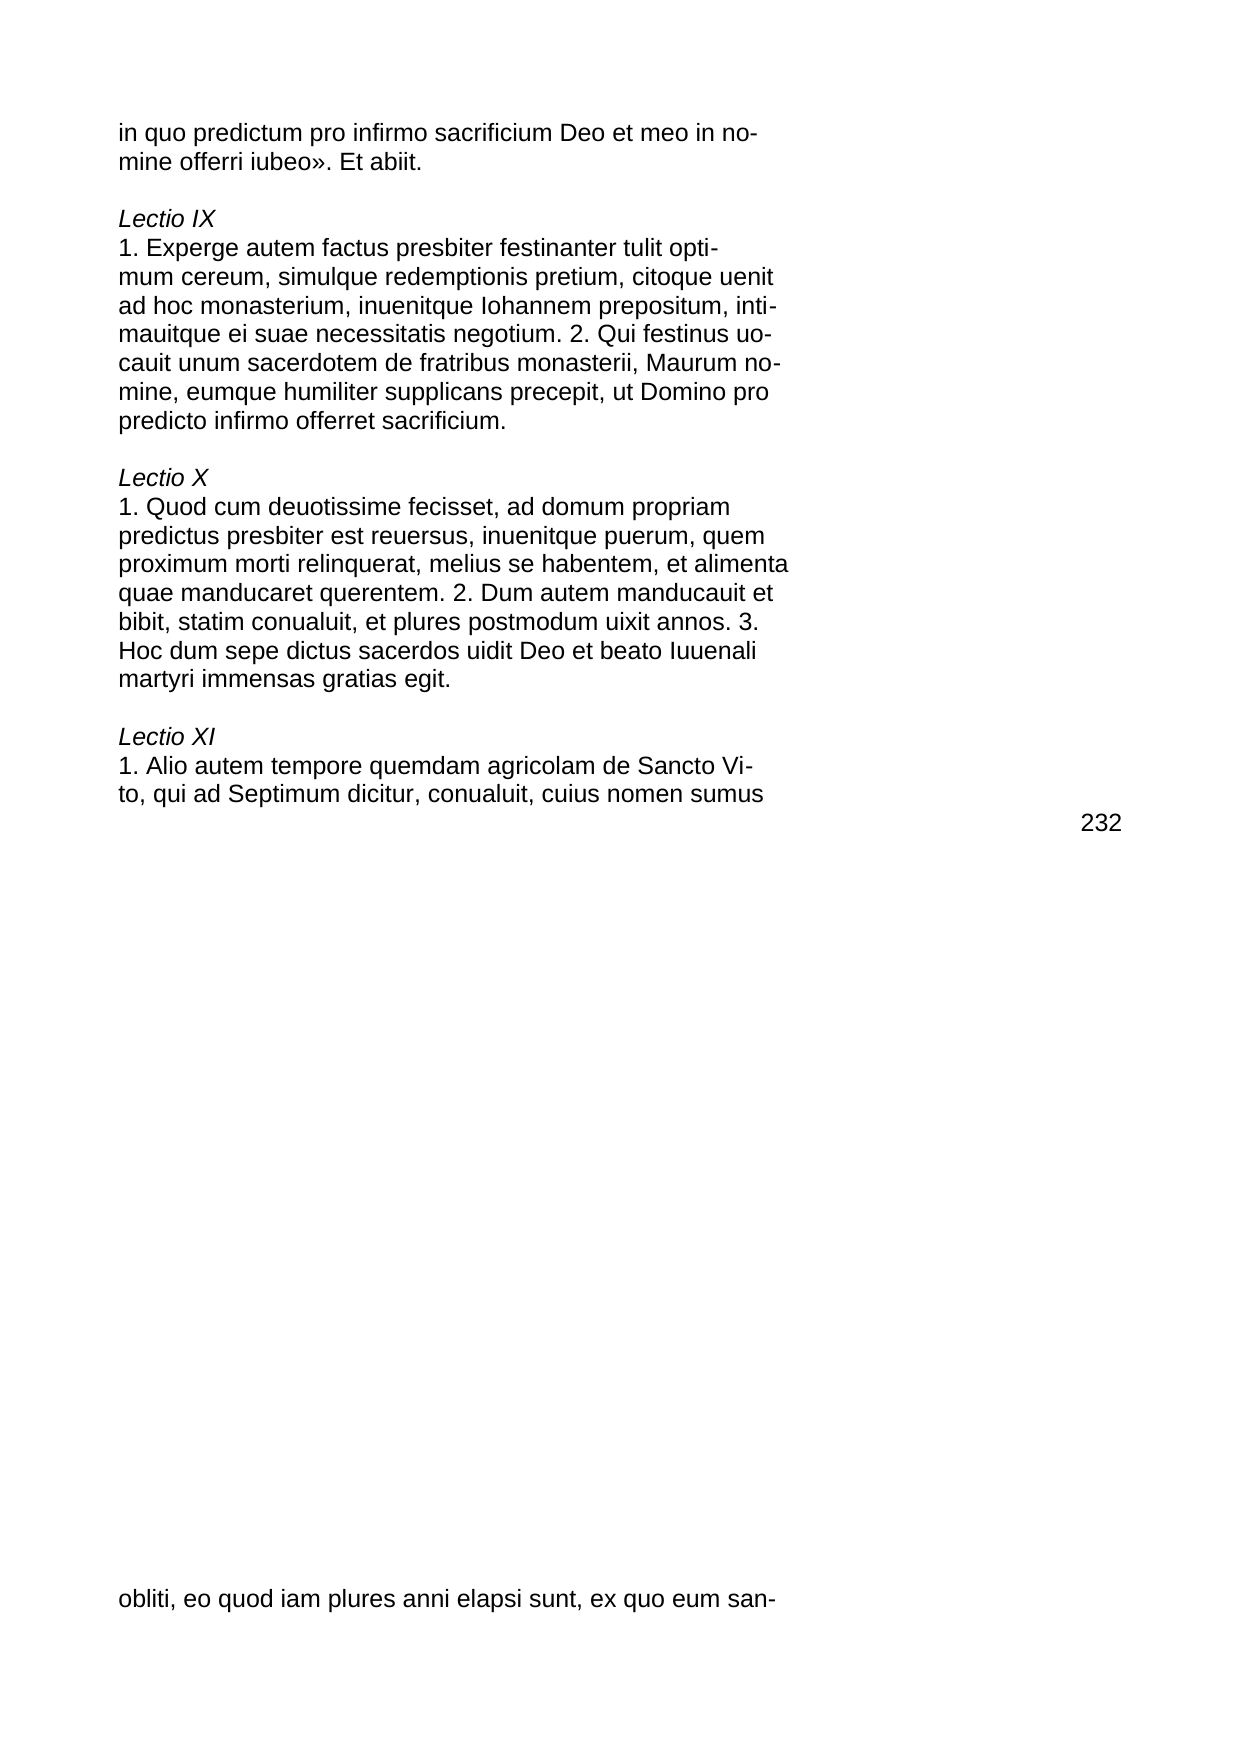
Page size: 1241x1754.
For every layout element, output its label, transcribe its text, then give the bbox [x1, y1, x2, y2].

text Lectio XI [118, 722, 1122, 751]
text Hoc dum sepe dictus sacerdos uidit Deo et beato Iuuenali [118, 636, 1122, 664]
text in quo predictum pro infirmo sacrificium Deo et meo in no- [118, 118, 1122, 147]
text quae manducaret querentem. 2. Dum autem manducauit et [118, 578, 1122, 607]
text proximum morti relinquerat, melius se habentem, et alimenta [118, 549, 1122, 578]
text Lectio X [118, 463, 1122, 492]
text to, qui ad Septimum dicitur, conualuit, cuius nomen sumus [118, 779, 1122, 808]
text 1. Experge autem factus presbiter festinanter tulit opti- [118, 233, 1122, 262]
text bibit, statim conualuit, et plures postmodum uixit annos. 3. [118, 607, 1122, 636]
text predicto infirmo offerret sacrificium. [118, 406, 1122, 434]
text martyri immensas gratias egit. [118, 664, 1122, 693]
text mine offerri iubeo». Et abiit. [118, 147, 1122, 176]
text ad hoc monasterium, inuenitque Iohannem prepositum, inti- [118, 291, 1122, 319]
text mine, eumque humiliter supplicans precepit, ut Domino pro [118, 377, 1122, 406]
text mauitque ei suae necessitatis negotium. 2. Qui festinus uo- [118, 319, 1122, 348]
text 232 [118, 808, 1122, 837]
text cauit unum sacerdotem de fratribus monasterii, Maurum no- [118, 348, 1122, 377]
text mum cereum, simulque redemptionis pretium, citoque uenit [118, 262, 1122, 291]
text 1. Alio autem tempore quemdam agricolam de Sancto Vi- [118, 751, 1122, 779]
text predictus presbiter est reuersus, inuenitque puerum, quem [118, 521, 1122, 549]
text obliti, eo quod iam plures anni elapsi sunt, ex quo eum san- [118, 1584, 1122, 1613]
text 1. Quod cum deuotissime fecisset, ad domum propriam [118, 492, 1122, 521]
text Lectio IX [118, 204, 1122, 233]
